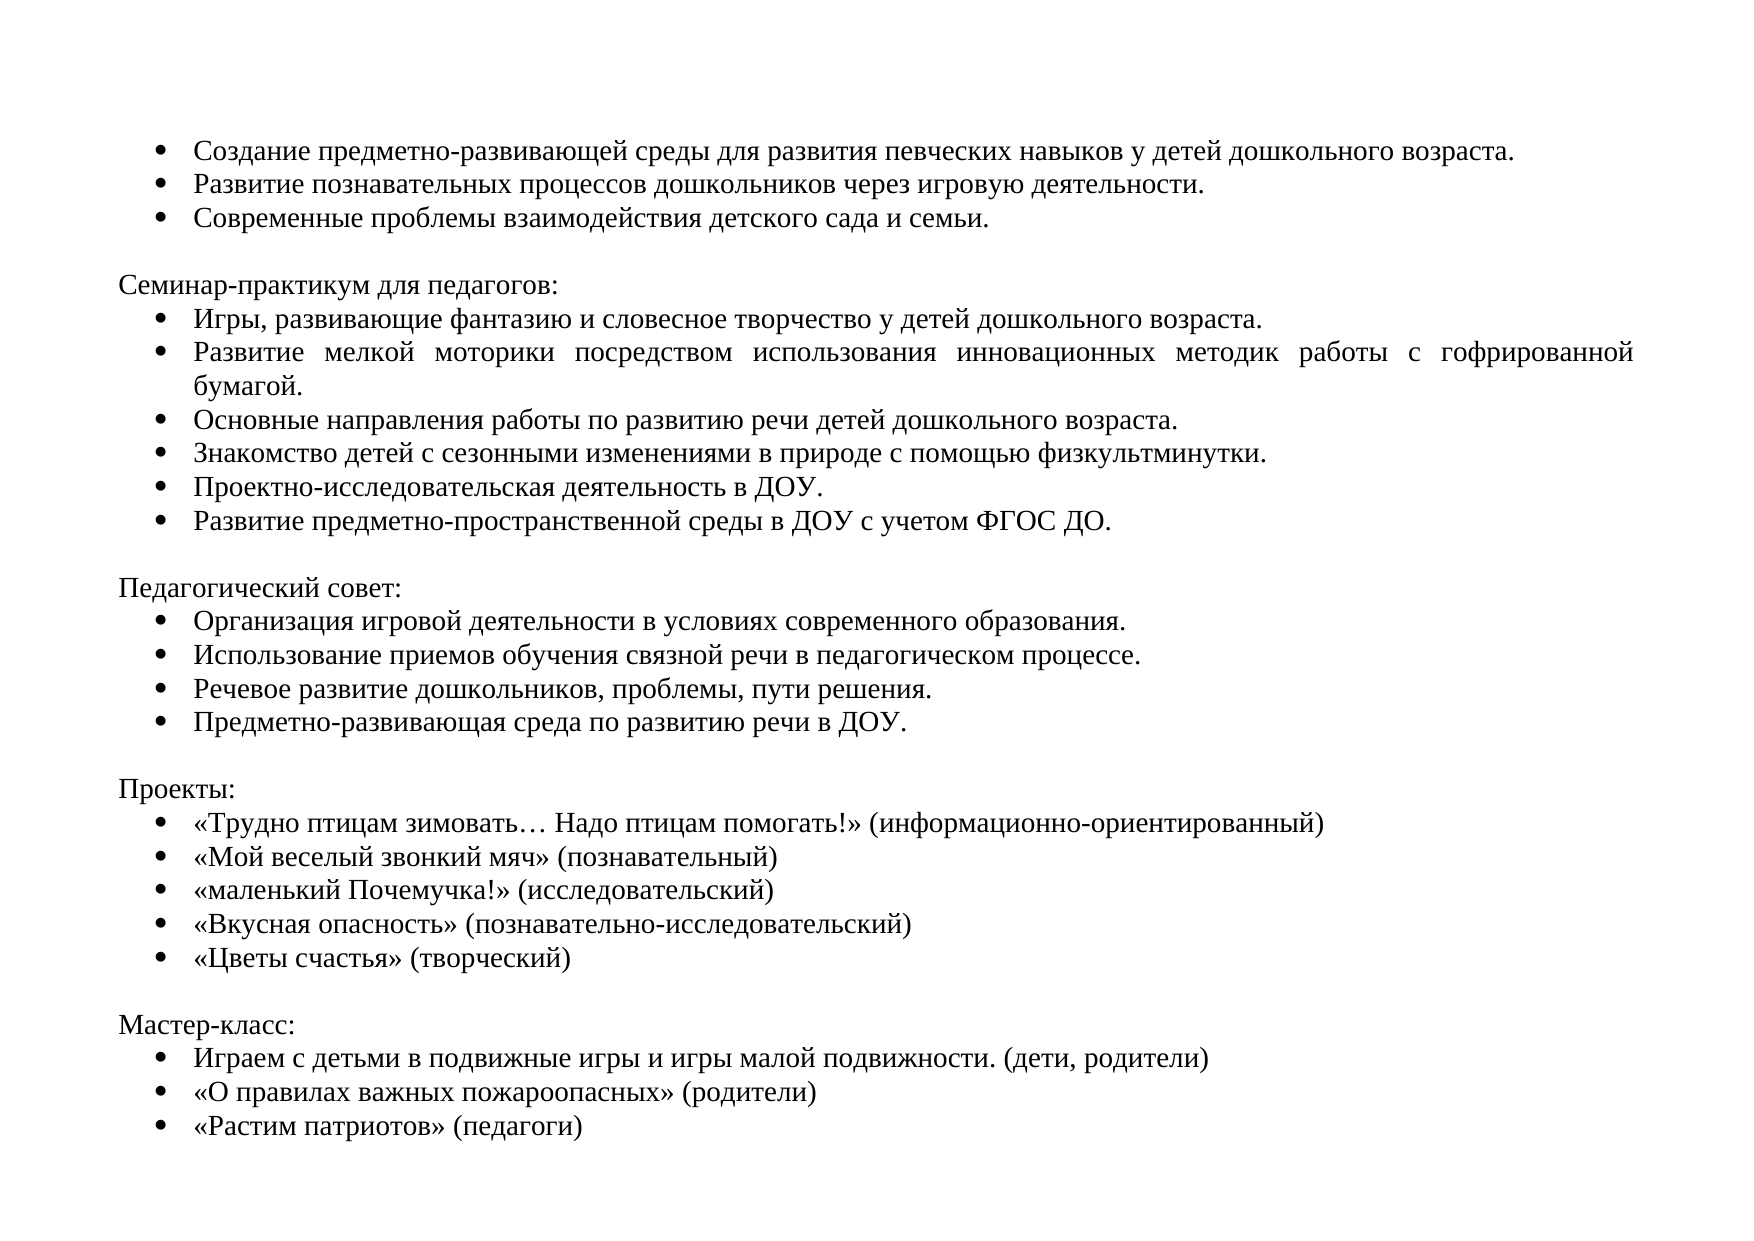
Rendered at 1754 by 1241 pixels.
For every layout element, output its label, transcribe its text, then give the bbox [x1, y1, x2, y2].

text Педагогический совет: [118, 570, 1636, 603]
list «Растим патриотов» (педагоги) [156, 1108, 1636, 1141]
list «Вкусная опасность» (познавательно-исследовательский) [156, 906, 1636, 940]
list «Мой веселый звонкий мяч» (познавательный) [156, 839, 1636, 872]
list «Цветы счастья» (творческий) [156, 940, 1636, 973]
list Создание предметно-развивающей среды для развития певческих навыков у детей дошкольного возраста. [156, 133, 1636, 167]
list Использование приемов обучения связной речи в педагогическом процессе. [156, 637, 1636, 671]
list «Трудно птицам зимовать… Надо птицам помогать!» (информационно-ориентированный) [156, 805, 1636, 839]
list Предметно-развивающая среда по развитию речи в ДОУ. [156, 704, 1636, 738]
list Игры, развивающие фантазию и словесное творчество у детей дошкольного возраста. [156, 301, 1636, 334]
list Проектно-исследовательская деятельность в ДОУ. [156, 469, 1636, 503]
text Семинар-практикум для педагогов: [118, 267, 1636, 301]
list «О правилах важных пожароопасных» (родители) [156, 1074, 1636, 1108]
list «маленький Почемучка!» (исследовательский) [156, 872, 1636, 906]
list Основные направления работы по развитию речи детей дошкольного возраста. [156, 402, 1636, 435]
list Знакомство детей с сезонными изменениями в природе с помощью физкультминутки. [156, 435, 1636, 469]
list Играем с детьми в подвижные игры и игры малой подвижности. (дети, родители) [156, 1040, 1636, 1074]
list Современные проблемы взаимодействия детского сада и семьи. [156, 200, 1636, 234]
text Проекты: [118, 772, 1636, 805]
list Развитие предметно-пространственной среды в ДОУ с учетом ФГОС ДО. [156, 503, 1636, 536]
list Развитие познавательных процессов дошкольников через игровую деятельности. [156, 167, 1636, 200]
list Речевое развитие дошкольников, проблемы, пути решения. [156, 671, 1636, 704]
list Организация игровой деятельности в условиях современного образования. [156, 603, 1636, 637]
list Развитие мелкой моторики посредством использования инновационных методик работы с гофрированной бумагой. [156, 334, 1636, 402]
text Мастер-класс: [118, 1007, 1636, 1040]
